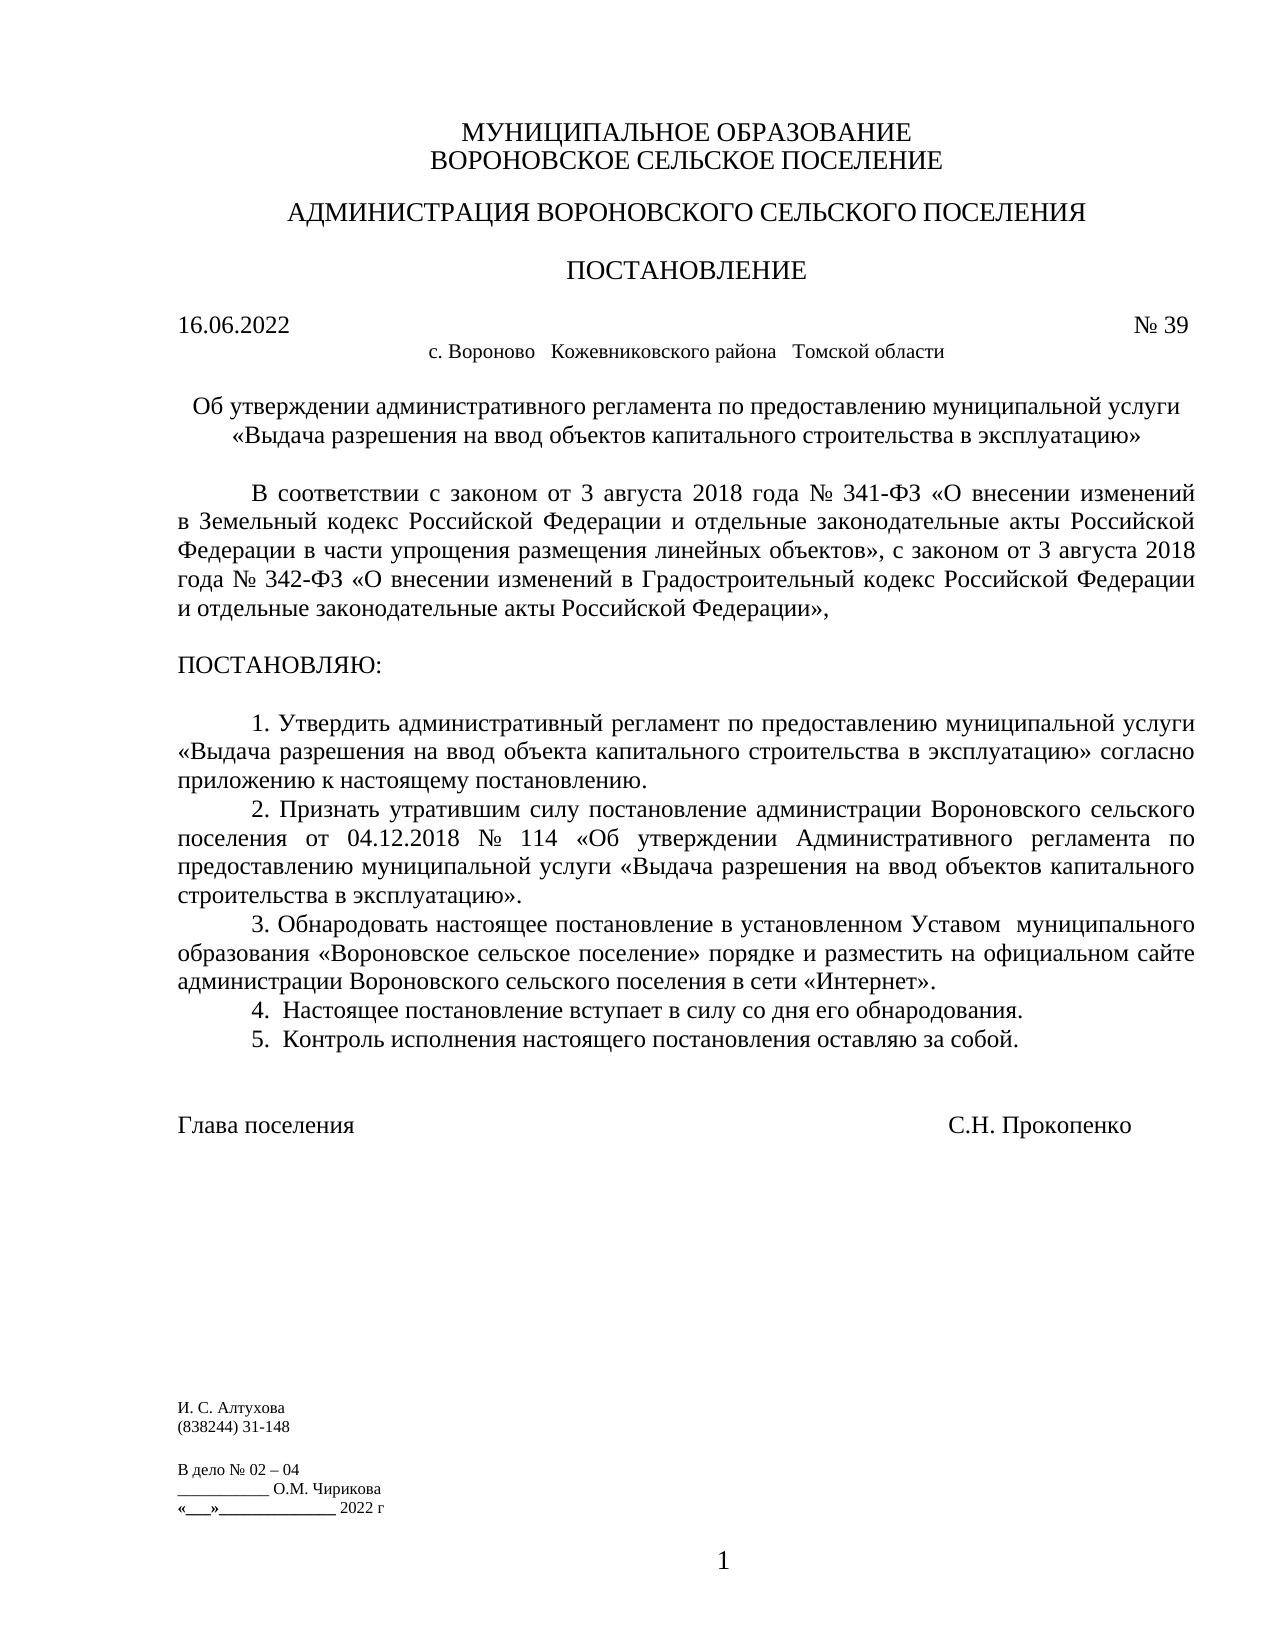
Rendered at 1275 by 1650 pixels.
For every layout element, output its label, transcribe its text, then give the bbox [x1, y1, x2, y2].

text 2. Признать утратившим силу постановление администрации Вороновского сельского поселения от 04.12.2018 № 114 «Об утверждении Административного регламента по предоставлению муниципальной услуги «Выдача разрешения на ввод объектов капитального строительства в эксплуатацию». [177, 794, 1196, 909]
text «___»______________ 2022 г [177, 1498, 1196, 1517]
text 16.06.2022 № 39 [177, 310, 1196, 338]
text (838244) 31-148 [177, 1417, 1196, 1436]
title В дело № 02 – 04 [177, 1460, 1206, 1479]
text ВОРОНОВСКОЕ СЕЛЬСКОЕ ПОСЕЛЕНИЕ [177, 147, 1196, 175]
text 3. Обнародовать настоящее постановление в установленном Уставом муниципального образования «Вороновское сельское поселение» порядке и разместить на официальном сайте администрации Вороновского сельского поселения в сети «Интернет». [177, 909, 1196, 995]
text И. С. Алтухова [177, 1398, 1196, 1417]
text 5. Контроль исполнения настоящего постановления оставляю за собой. [177, 1024, 1196, 1053]
text 4. Настоящее постановление вступает в силу со дня его обнародования. [177, 995, 1196, 1024]
text ПОСТАНОВЛЯЮ: [177, 650, 1196, 679]
text МУНИЦИПАЛЬНОЕ ОБРАЗОВАНИЕ [177, 118, 1196, 147]
text ПОСТАНОВЛЕНИЕ [177, 233, 1196, 291]
text АДМИНИСТРАЦИЯ ВОРОНОВСКОГО СЕЛЬСКОГО ПОСЕЛЕНИЯ [177, 175, 1196, 233]
text 1. Утвердить административный регламент по предоставлению муниципальной услуги «Выдача разрешения на ввод объекта капитального строительства в эксплуатацию» согласно приложению к настоящему постановлению. [177, 708, 1196, 794]
title Об утверждении административного регламента по предоставлению муниципальной услуги [177, 391, 1196, 420]
title «Выдача разрешения на ввод объектов капитального строительства в эксплуатацию» [177, 420, 1196, 449]
text В соответствии с законом от 3 августа 2018 года № 341-ФЗ «О внесении изменений в Земельный кодекс Российской Федерации и отдельные законодательные акты Российской Федерации в части упрощения размещения линейных объектов», с законом от 3 августа 2018 года № 342-ФЗ «О внесении изменений в Градостроительный кодекс Российской Федерации и отдельные законодательные акты Российской Федерации», [177, 478, 1196, 621]
text Глава поселения С.Н. Прокопенко [177, 1110, 1196, 1139]
text с. Вороново Кожевниковского района Томской области [177, 338, 1196, 363]
title ___________ О.М. Чирикова [177, 1479, 1206, 1498]
